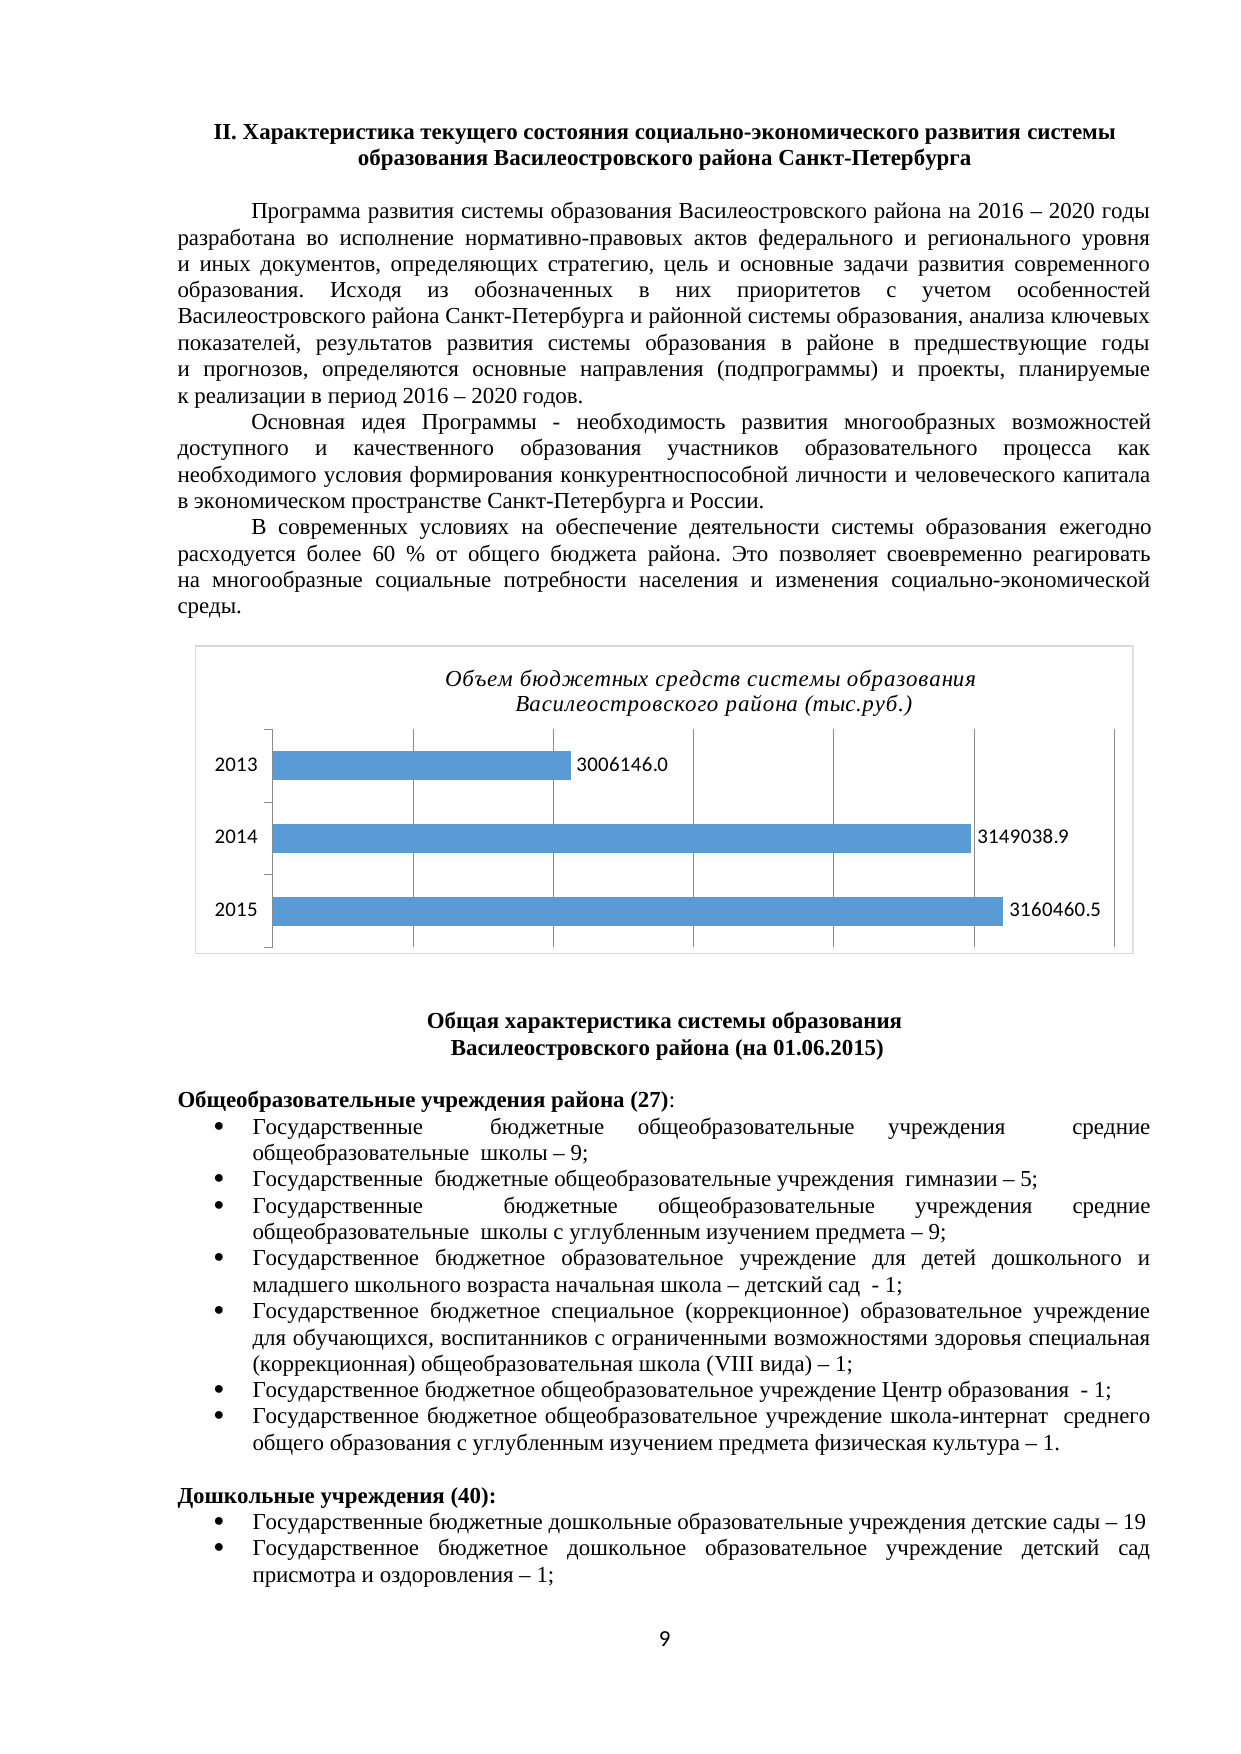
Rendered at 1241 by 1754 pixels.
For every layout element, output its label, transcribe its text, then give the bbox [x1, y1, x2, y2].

text Программа развития системы образования Василеостровского района на 2016 – 2020 годы разработана во исполнение нормативно-правовых актов федерального и регионального уровня и иных документов, определяющих стратегию, цель и основные задачи развития современного образования. Исходя из обозначенных в них приоритетов с учетом особенностей Василеостровского района Санкт-Петербурга и районной системы образования, анализа ключевых показателей, результатов развития системы образования в районе в предшествующие годы и прогнозов, определяются основные направления (подпрограммы) и проекты, планируемые к реализации в период 2016 – 2020 годов. [177, 197, 1152, 408]
text Дошкольные учреждения (40): [177, 1482, 1152, 1508]
text II. Характеристика текущего состояния социально-экономического развития системы образования Василеостровского района Санкт-Петербурга [177, 118, 1152, 171]
list Государственные бюджетные общеобразовательные учреждения средние общеобразовательные школы – 9; [215, 1113, 1152, 1165]
list Государственное бюджетное общеобразовательное учреждение школа-интернат среднего общего образования с углубленным изучением предмета физическая культура – 1. [215, 1403, 1152, 1455]
text Основная идея Программы - необходимость развития многообразных возможностей доступного и качественного образования участников образовательного процесса как необходимого условия формирования конкурентноспособной личности и человеческого капитала в экономическом пространстве Санкт-Петербурга и России. [177, 408, 1152, 513]
list Государственные бюджетные общеобразовательные учреждения гимназии – 5; [215, 1165, 1152, 1192]
list Государственные бюджетные дошкольные образовательные учреждения детские сады – 19 [215, 1508, 1152, 1534]
text Общая характеристика системы образования [177, 1007, 1152, 1034]
list Государственное бюджетное специальное (коррекционное) образовательное учреждение для обучающихся, воспитанников с ограниченными возможностями здоровья специальная (коррекционная) общеобразовательная школа (VIII вида) – 1; [215, 1297, 1152, 1376]
text Василеостровского района (на 01.06.2015) [177, 1034, 1152, 1060]
list Государственное бюджетное образовательное учреждение для детей дошкольного и младшего школьного возраста начальная школа – детский сад - 1; [215, 1244, 1152, 1297]
list Государственное бюджетное дошкольное образовательное учреждение детский сад присмотра и оздоровления – 1; [215, 1534, 1152, 1587]
text В современных условиях на обеспечение деятельности системы образования ежегодно расходуется более 60 % от общего бюджета района. Это позволяет своевременно реагировать на многообразные социальные потребности населения и изменения социально-экономической среды. [177, 513, 1152, 619]
list Государственные бюджетные общеобразовательные учреждения средние общеобразовательные школы с углубленным изучением предмета – 9; [215, 1192, 1152, 1244]
list Государственное бюджетное общеобразовательное учреждение Центр образования - 1; [215, 1376, 1152, 1403]
text Общеобразовательные учреждения района (27): [177, 1086, 1152, 1113]
